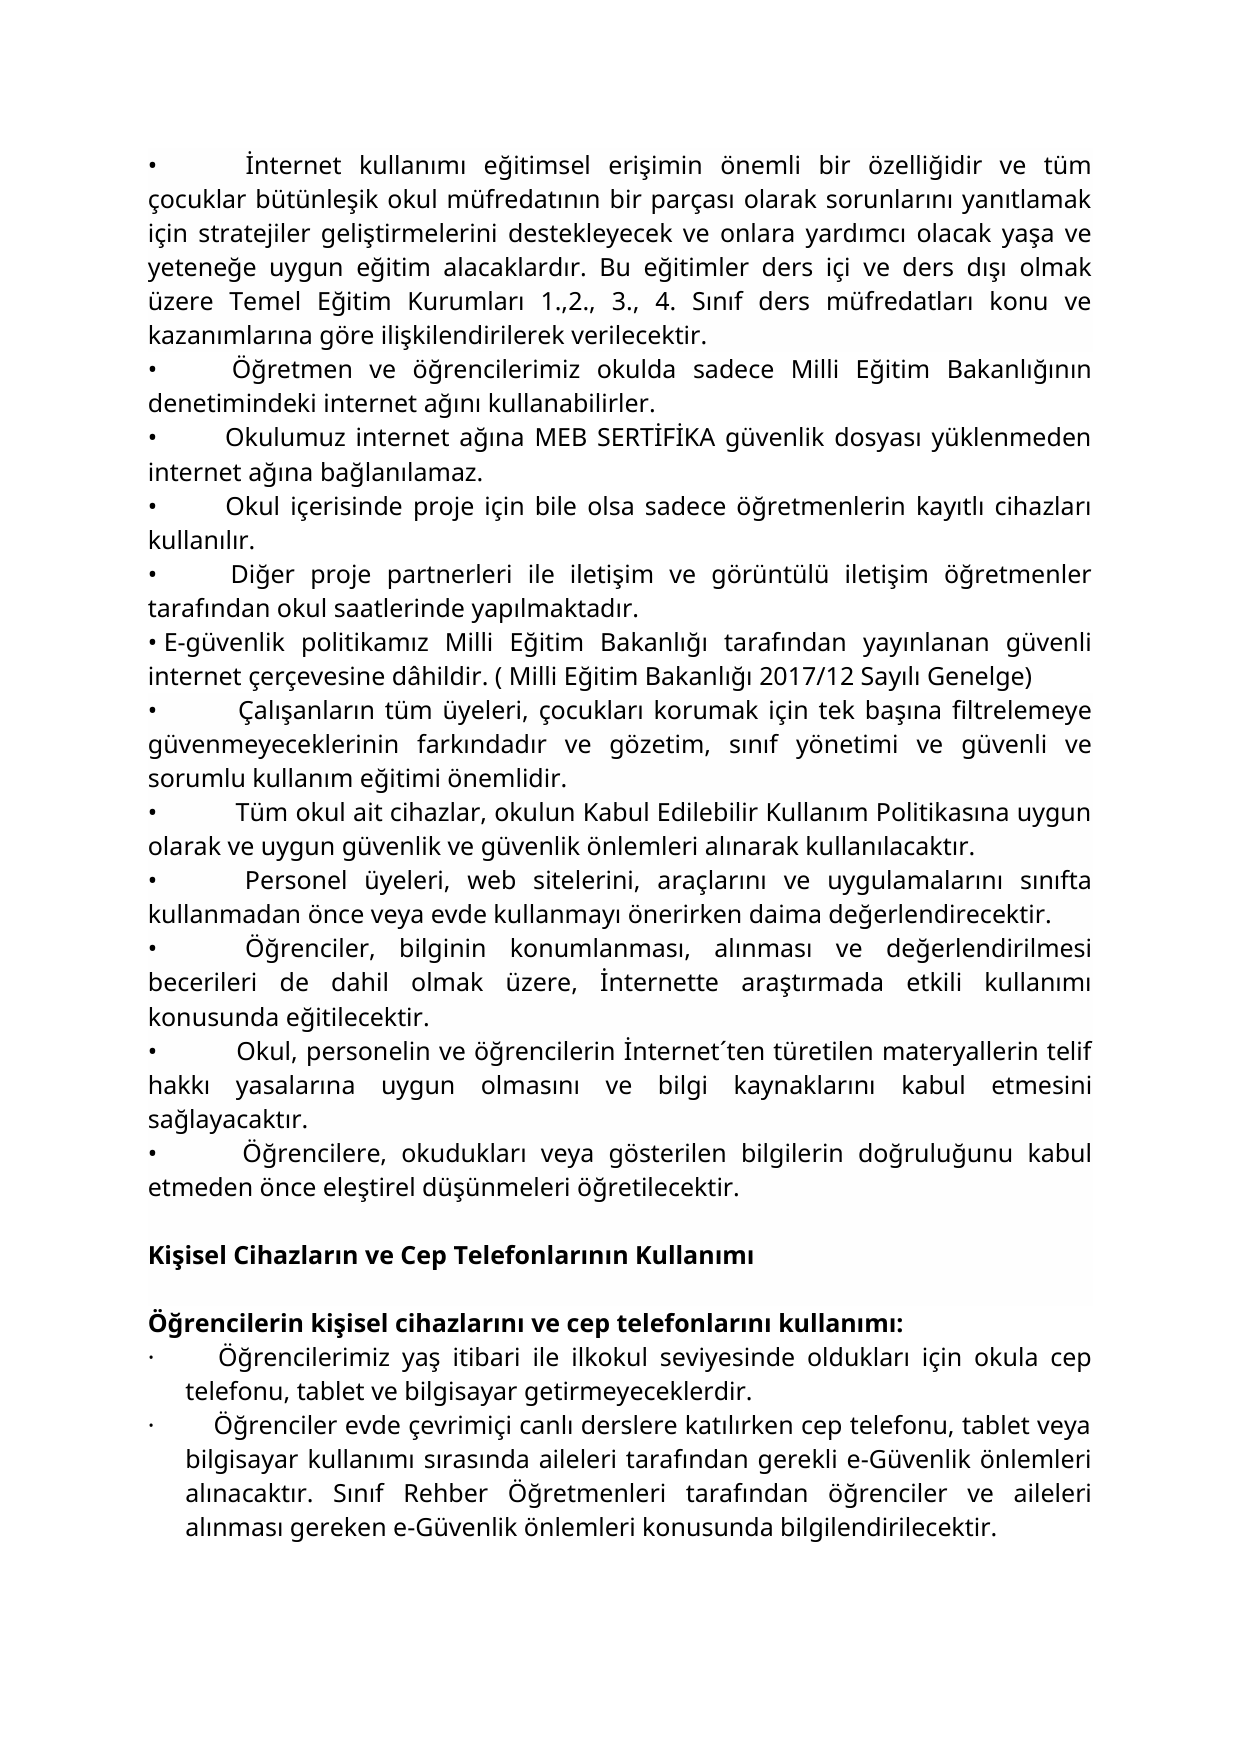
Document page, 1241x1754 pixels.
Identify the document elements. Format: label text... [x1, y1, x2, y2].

text • Öğrencilere, okudukları veya gösterilen bilgilerin doğruluğunu kabul etmeden önce eleştirel düşünmeleri öğretilecektir. [148, 1135, 1093, 1203]
text Kişisel Cihazların ve Cep Telefonlarının Kullanımı [148, 1238, 1093, 1272]
text Öğrencilerin kişisel cihazlarını ve cep telefonlarını kullanımı: [148, 1306, 1093, 1340]
text • Diğer proje partnerleri ile iletişim ve görüntülü iletişim öğretmenler tarafından okul saatlerinde yapılmaktadır. [148, 556, 1093, 624]
text • İnternet kullanımı eğitimsel erişimin önemli bir özelliğidir ve tüm çocuklar bütünleşik okul müfredatının bir parçası olarak sorunlarını yanıtlamak için stratejiler geliştirmelerini destekleyecek ve onlara yardımcı olacak yaşa ve yeteneğe uygun eğitim alacaklardır. Bu eğitimler ders içi ve ders dışı olmak üzere Temel Eğitim Kurumları 1.,2., 3., 4. Sınıf ders müfredatları konu ve kazanımlarına göre ilişkilendirilerek verilecektir. [148, 148, 1093, 352]
text • Personel üyeleri, web sitelerini, araçlarını ve uygulamalarını sınıfta kullanmadan önce veya evde kullanmayı önerirken daima değerlendirecektir. [148, 863, 1093, 931]
text • Okulumuz internet ağına MEB SERTİFİKA güvenlik dosyası yüklenmeden internet ağına bağlanılamaz. [148, 420, 1093, 488]
text • Öğrenciler, bilginin konumlanması, alınması ve değerlendirilmesi becerileri de dahil olmak üzere, İnternette araştırmada etkili kullanımı konusunda eğitilecektir. [148, 931, 1093, 1033]
text • E-güvenlik politikamız Milli Eğitim Bakanlığı tarafından yayınlanan güvenli internet çerçevesine dâhildir. ( Milli Eğitim Bakanlığı 2017/12 Sayılı Genelge) [148, 624, 1093, 693]
text • Öğretmen ve öğrencilerimiz okulda sadece Milli Eğitim Bakanlığının denetimindeki internet ağını kullanabilirler. [148, 352, 1093, 420]
text • Tüm okul ait cihazlar, okulun Kabul Edilebilir Kullanım Politikasına uygun olarak ve uygun güvenlik ve güvenlik önlemleri alınarak kullanılacaktır. [148, 795, 1093, 863]
text · Öğrenciler evde çevrimiçi canlı derslere katılırken cep telefonu, tablet veya bilgisayar kullanımı sırasında aileleri tarafından gerekli e-Güvenlik önlemleri alınacaktır. Sınıf Rehber Öğretmenleri tarafından öğrenciler ve aileleri alınması gereken e-Güvenlik önlemleri konusunda bilgilendirilecektir. [148, 1408, 1093, 1544]
text • Okul, personelin ve öğrencilerin İnternet´ten türetilen materyallerin telif hakkı yasalarına uygun olmasını ve bilgi kaynaklarını kabul etmesini sağlayacaktır. [148, 1033, 1093, 1135]
text · Öğrencilerimiz yaş itibari ile ilkokul seviyesinde oldukları için okula cep telefonu, tablet ve bilgisayar getirmeyeceklerdir. [148, 1340, 1093, 1408]
text • Okul içerisinde proje için bile olsa sadece öğretmenlerin kayıtlı cihazları kullanılır. [148, 488, 1093, 556]
text • Çalışanların tüm üyeleri, çocukları korumak için tek başına filtrelemeye güvenmeyeceklerinin farkındadır ve gözetim, sınıf yönetimi ve güvenli ve sorumlu kullanım eğitimi önemlidir. [148, 693, 1093, 795]
